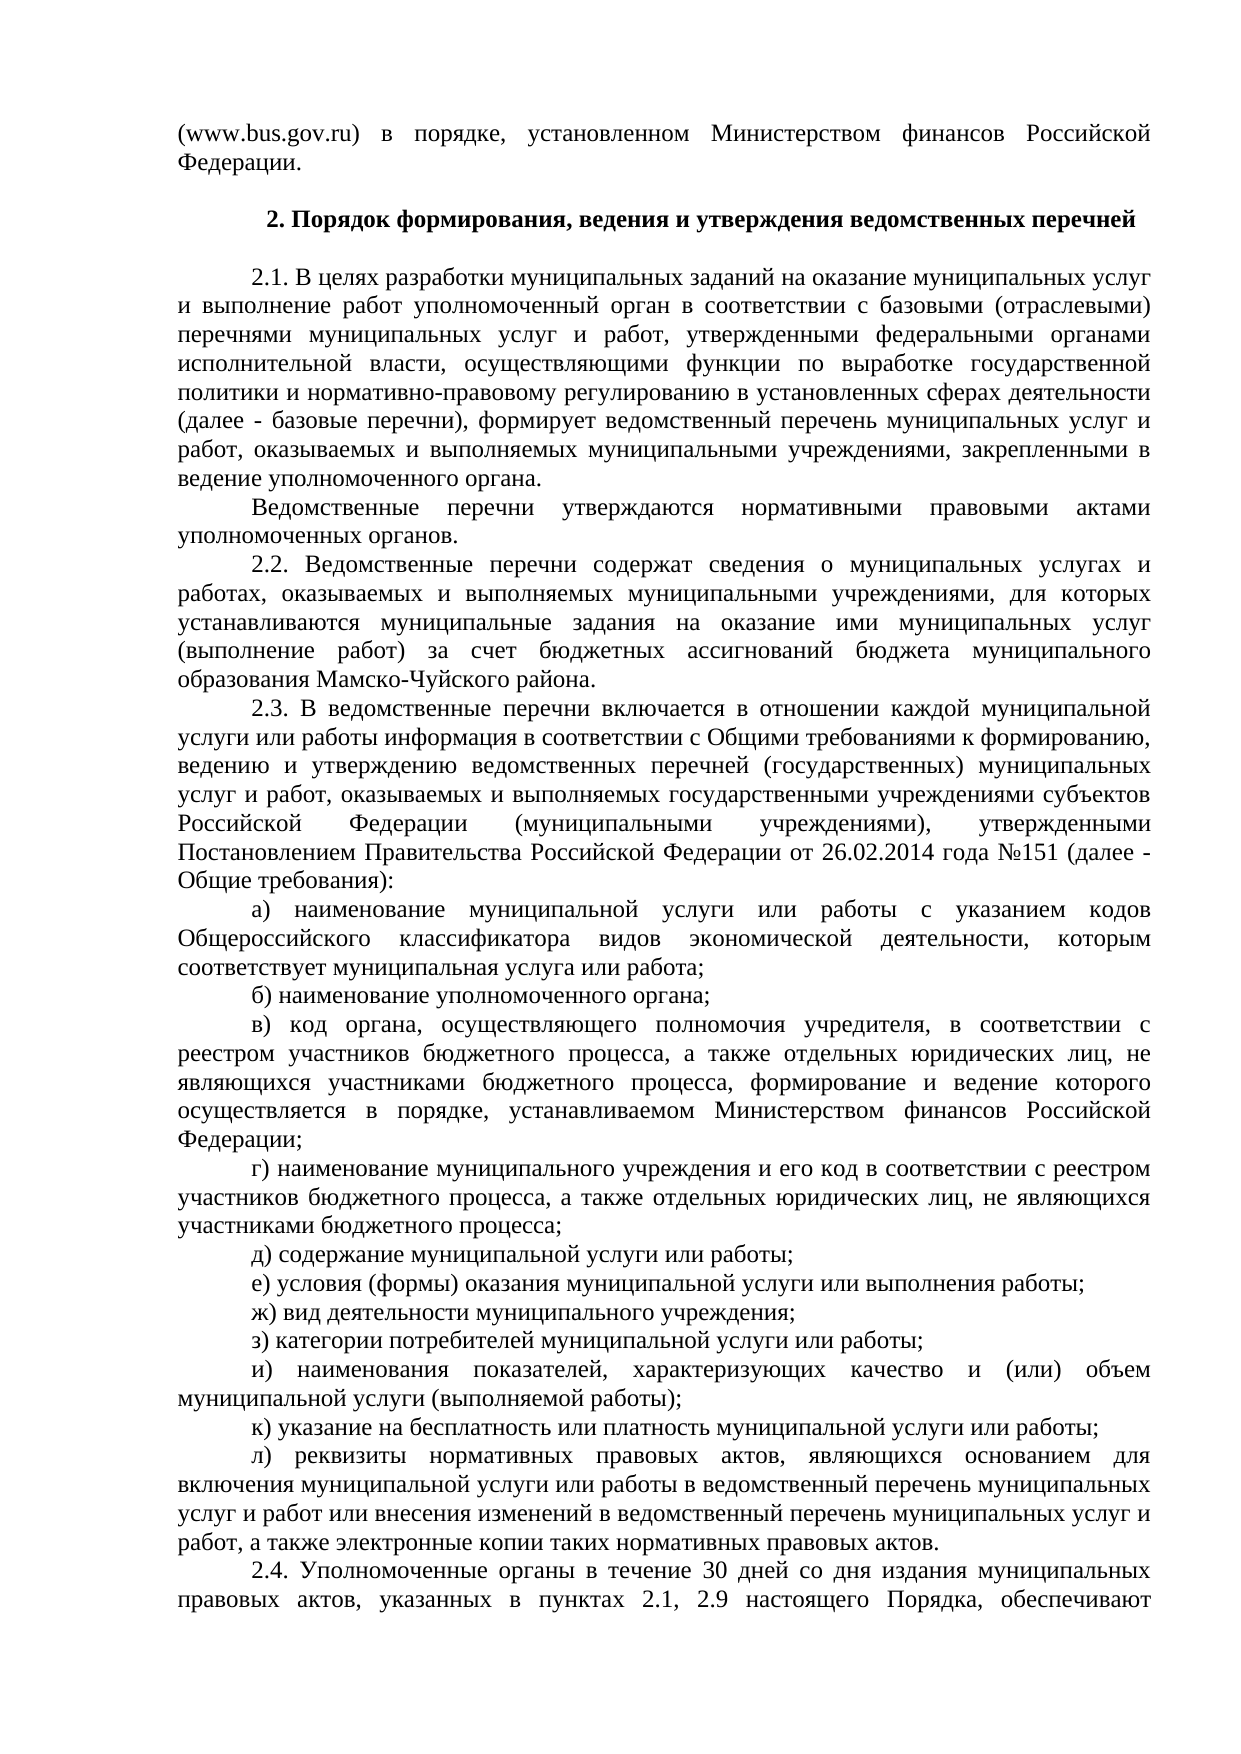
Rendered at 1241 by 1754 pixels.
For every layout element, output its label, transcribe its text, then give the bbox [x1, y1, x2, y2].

text 2.2. Ведомственные перечни содержат сведения о муниципальных услугах и работах, оказываемых и выполняемых муниципальными учреждениями, для которых устанавливаются муниципальные задания на оказание ими муниципальных услуг (выполнение работ) за счет бюджетных ассигнований бюджета муниципального образования Мамско-Чуйского района. [177, 549, 1152, 693]
text а) наименование муниципальной услуги или работы с указанием кодов Общероссийского классификатора видов экономической деятельности, которым соответствует муниципальная услуга или работа; [177, 894, 1152, 981]
text 2. Порядок формирования, ведения и утверждения ведомственных перечней [177, 204, 1152, 233]
text г) наименование муниципального учреждения и его код в соответствии с реестром участников бюджетного процесса, а также отдельных юридических лиц, не являющихся участниками бюджетного процесса; [177, 1153, 1152, 1239]
text 2.3. В ведомственные перечни включается в отношении каждой муниципальной услуги или работы информация в соответствии с Общими требованиями к формированию, ведению и утверждению ведомственных перечней (государственных) муниципальных услуг и работ, оказываемых и выполняемых государственными учреждениями субъектов Российской Федерации (муниципальными учреждениями), утвержденными Постановлением Правительства Российской Федерации от 26.02.2014 года №151 (далее - Общие требования): [177, 693, 1152, 894]
text в) код органа, осуществляющего полномочия учредителя, в соответствии с реестром участников бюджетного процесса, а также отдельных юридических лиц, не являющихся участниками бюджетного процесса, формирование и ведение которого осуществляется в порядке, устанавливаемом Министерством финансов Российской Федерации; [177, 1009, 1152, 1153]
text ж) вид деятельности муниципального учреждения; [177, 1297, 1152, 1326]
text д) содержание муниципальной услуги или работы; [177, 1239, 1152, 1268]
text з) категории потребителей муниципальной услуги или работы; [177, 1326, 1152, 1354]
text 2.1. В целях разработки муниципальных заданий на оказание муниципальных услуг и выполнение работ уполномоченный орган в соответствии с базовыми (отраслевыми) перечнями муниципальных услуг и работ, утвержденными федеральными органами исполнительной власти, осуществляющими функции по выработке государственной политики и нормативно-правовому регулированию в установленных сферах деятельности (далее - базовые перечни), формирует ведомственный перечень муниципальных услуг и работ, оказываемых и выполняемых муниципальными учреждениями, закрепленными в ведение уполномоченного органа. [177, 262, 1152, 492]
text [177, 118, 1152, 176]
text б) наименование уполномоченного органа; [177, 981, 1152, 1009]
text и) наименования показателей, характеризующих качество и (или) объем муниципальной услуги (выполняемой работы); [177, 1354, 1152, 1412]
text е) условия (формы) оказания муниципальной услуги или выполнения работы; [177, 1268, 1152, 1297]
text к) указание на бесплатность или платность муниципальной услуги или работы; [177, 1412, 1152, 1441]
text Ведомственные перечни утверждаются нормативными правовыми актами уполномоченных органов. [177, 492, 1152, 549]
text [177, 1556, 1152, 1613]
text л) реквизиты нормативных правовых актов, являющихся основанием для включения муниципальной услуги или работы в ведомственный перечень муниципальных услуг и работ или внесения изменений в ведомственный перечень муниципальных услуг и работ, а также электронные копии таких нормативных правовых актов. [177, 1441, 1152, 1556]
